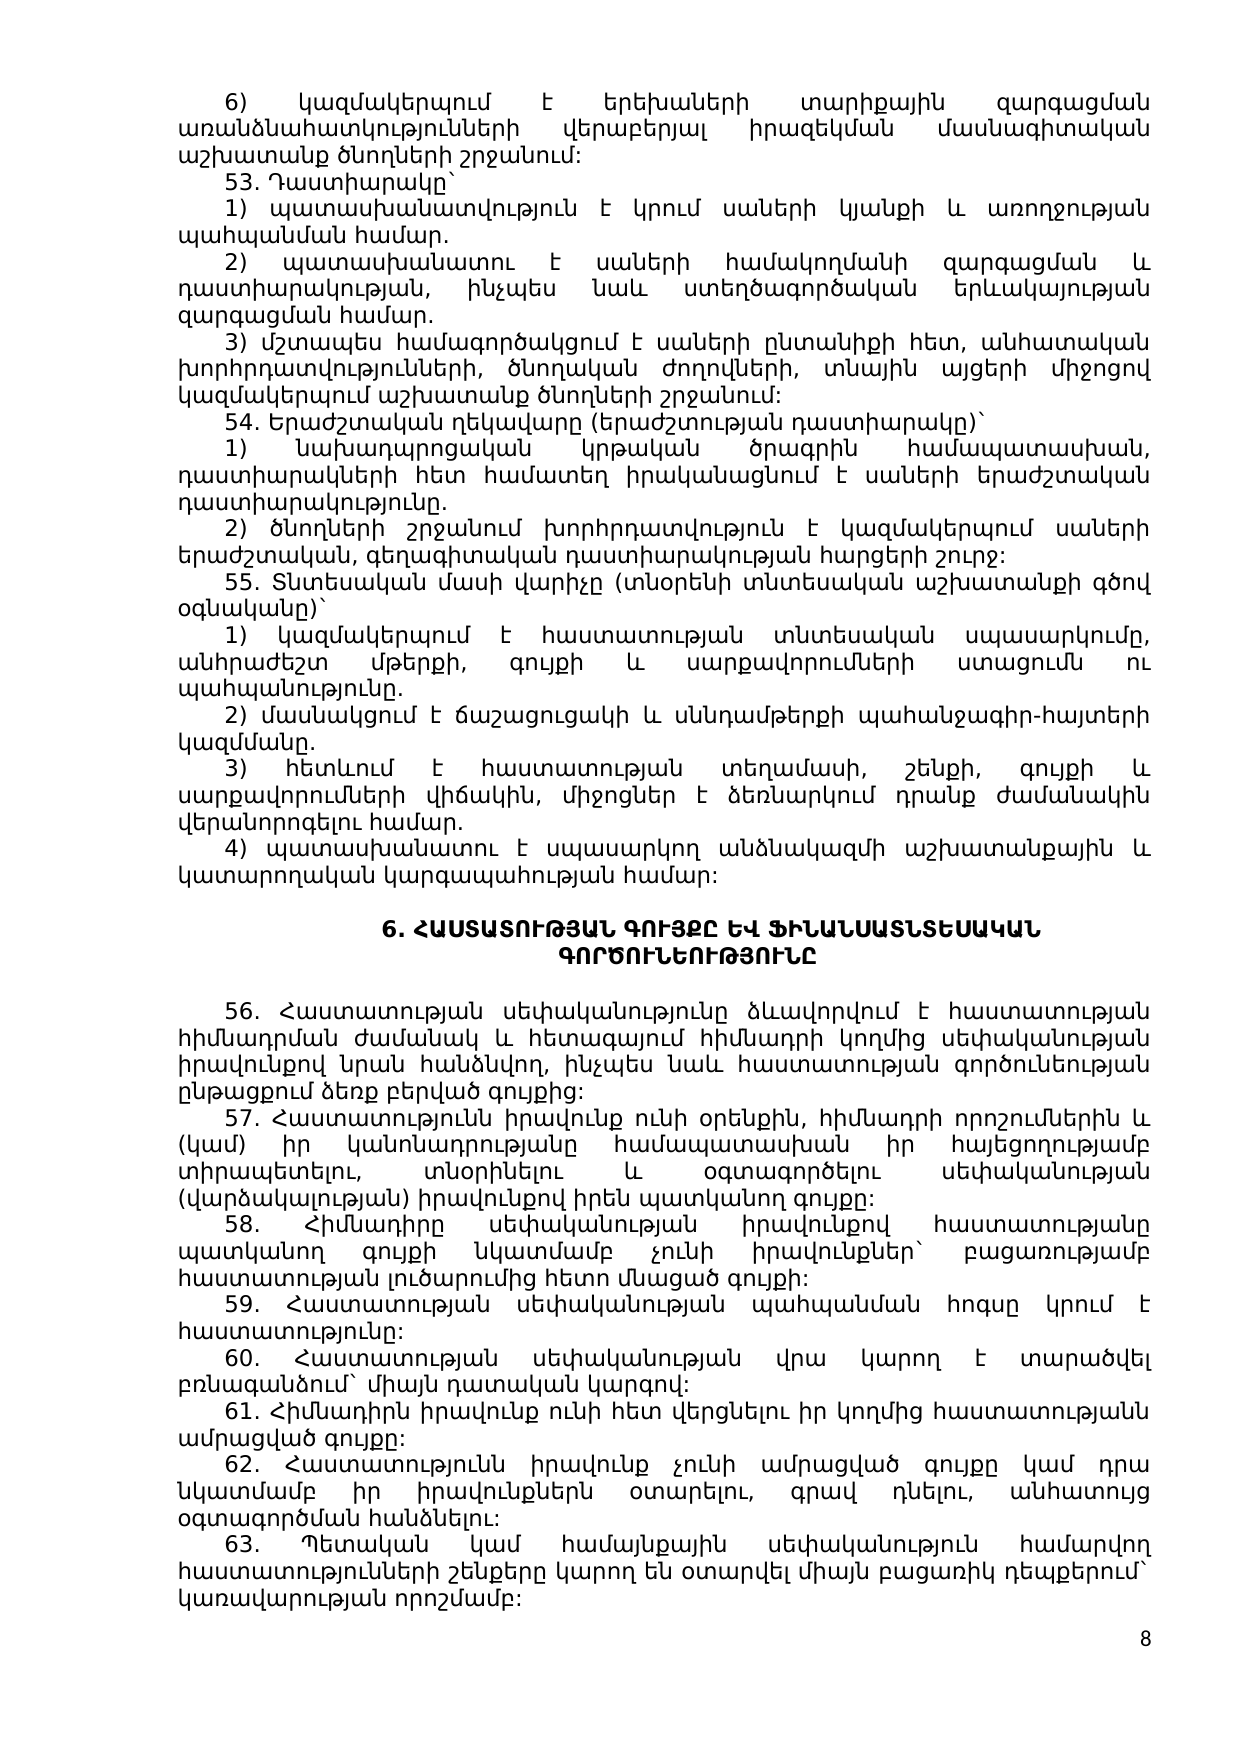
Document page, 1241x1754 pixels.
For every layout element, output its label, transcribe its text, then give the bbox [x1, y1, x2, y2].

text 54. Երաժշտական ղեկավարը (երաժշտության դաստիարակը)` [177, 409, 1152, 435]
text 53. Դաստիարակը` [177, 169, 1152, 195]
text 2) ծնողների շրջանում խորհրդատվություն է կազմակերպում սաների երաժշտական, գեղագիտական դաստիարակության հարցերի շուրջ: [177, 515, 1152, 569]
text 55. Տնտեսական մասի վարիչը (տնօրենի տնտեսական աշխատանքի գծով օգնականը)` [177, 569, 1152, 622]
text 58. Հիմնադիրը սեփականության իրավունքով հաստատությանը պատկանող գույքի նկատմամբ չունի իրավունքներ` բացառությամբ հաստատության լուծարումից հետո մնացած գույքի: [177, 1211, 1152, 1291]
text 2) մասնակցում է ճաշացուցակի և սննդամթերքի պահանջագիր-հայտերի կազմմանը. [177, 702, 1152, 755]
text 57. Հաստատությունն իրավունք ունի օրենքին, հիմնադրի որոշումներին և (կամ) իր կանոնադրությանը համապատասխան իր հայեցողությամբ տիրապետելու, տնօրինելու և օգտագործելու սեփականության (վարձակալության) իրավունքով իրեն պատկանող գույքը: [177, 1105, 1152, 1211]
text 6. ՀԱՍՏԱՏՈՒԹՅԱՆ ԳՈՒՅՔԸ ԵՎ ՖԻՆԱՆՍԱՏՆՏԵՍԱԿԱՆ ԳՈՐԾՈՒՆԵՈՒԹՅՈՒՆԸ [224, 917, 1152, 970]
text 1) կազմակերպում է հաստատության տնտեսական սպասարկումը, անհրաժեշտ մթերքի, գույքի և սարքավորումների ստացումն ու պահպանությունը. [177, 622, 1152, 702]
text 1) նախադպրոցական կրթական ծրագրին համապատասխան, դաստիարակների հետ համատեղ իրականացնում է սաների երաժշտական դաստիարակությունը. [177, 435, 1152, 515]
text 2) պատասխանատու է սաների համակողմանի զարգացման և դաստիարակության, ինչպես նաև ստեղծագործական երևակայության զարգացման համար. [177, 249, 1152, 329]
text 59. Հաստատության սեփականության պահպանման հոգսը կրում է հաստատությունը: [177, 1291, 1152, 1345]
text 4) պատասխանատու է սպասարկող անձնակազմի աշխատանքային և կատարողական կարգապահության համար: [177, 835, 1152, 889]
text 56. Հաստատության սեփականությունը ձևավորվում է հաստատության հիմնադրման ժամանակ և հետագայում հիմնադրի կողմից սեփականության իրավունքով նրան հանձնվող, ինչպես նաև հաստատության գործունեության ընթացքում ձեռք բերված գույքից: [177, 998, 1152, 1105]
text 62. Հաստատությունն իրավունք չունի ամրացված գույքը կամ դրա նկատմամբ իր իրավունքներն օտարելու, գրավ դնելու, անհատույց օգտագործման հանձնելու: [177, 1451, 1152, 1531]
text 3) մշտապես համագործակցում է սաների ընտանիքի հետ, անհատական խորհրդատվությունների, ծնողական ժողովների, տնային այցերի միջոցով կազմակերպում աշխատանք ծնողների շրջանում: [177, 329, 1152, 409]
text 63. Պետական կամ համայնքային սեփականություն համարվող հաստատությունների շենքերը կարող են օտարվել միայն բացառիկ դեպքերում` կառավարության որոշմամբ: [177, 1531, 1152, 1611]
text 6) կազմակերպում է երեխաների տարիքային զարգացման առանձնահատկությունների վերաբերյալ իրազեկման մասնագիտական աշխատանք ծնողների շրջանում: [177, 89, 1152, 169]
text 61. Հիմնադիրն իրավունք ունի հետ վերցնելու իր կողմից հաստատությանն ամրացված գույքը: [177, 1398, 1152, 1451]
text 60. Հաստատության սեփականության վրա կարող է տարածվել բռնագանձում` միայն դատական կարգով: [177, 1345, 1152, 1398]
text 1) պատասխանատվություն է կրում սաների կյանքի և առողջության պահպանման համար. [177, 195, 1152, 249]
text 3) հետևում է հաստատության տեղամասի, շենքի, գույքի և սարքավորումների վիճակին, միջոցներ է ձեռնարկում դրանք ժամանակին վերանորոգելու համար. [177, 755, 1152, 835]
